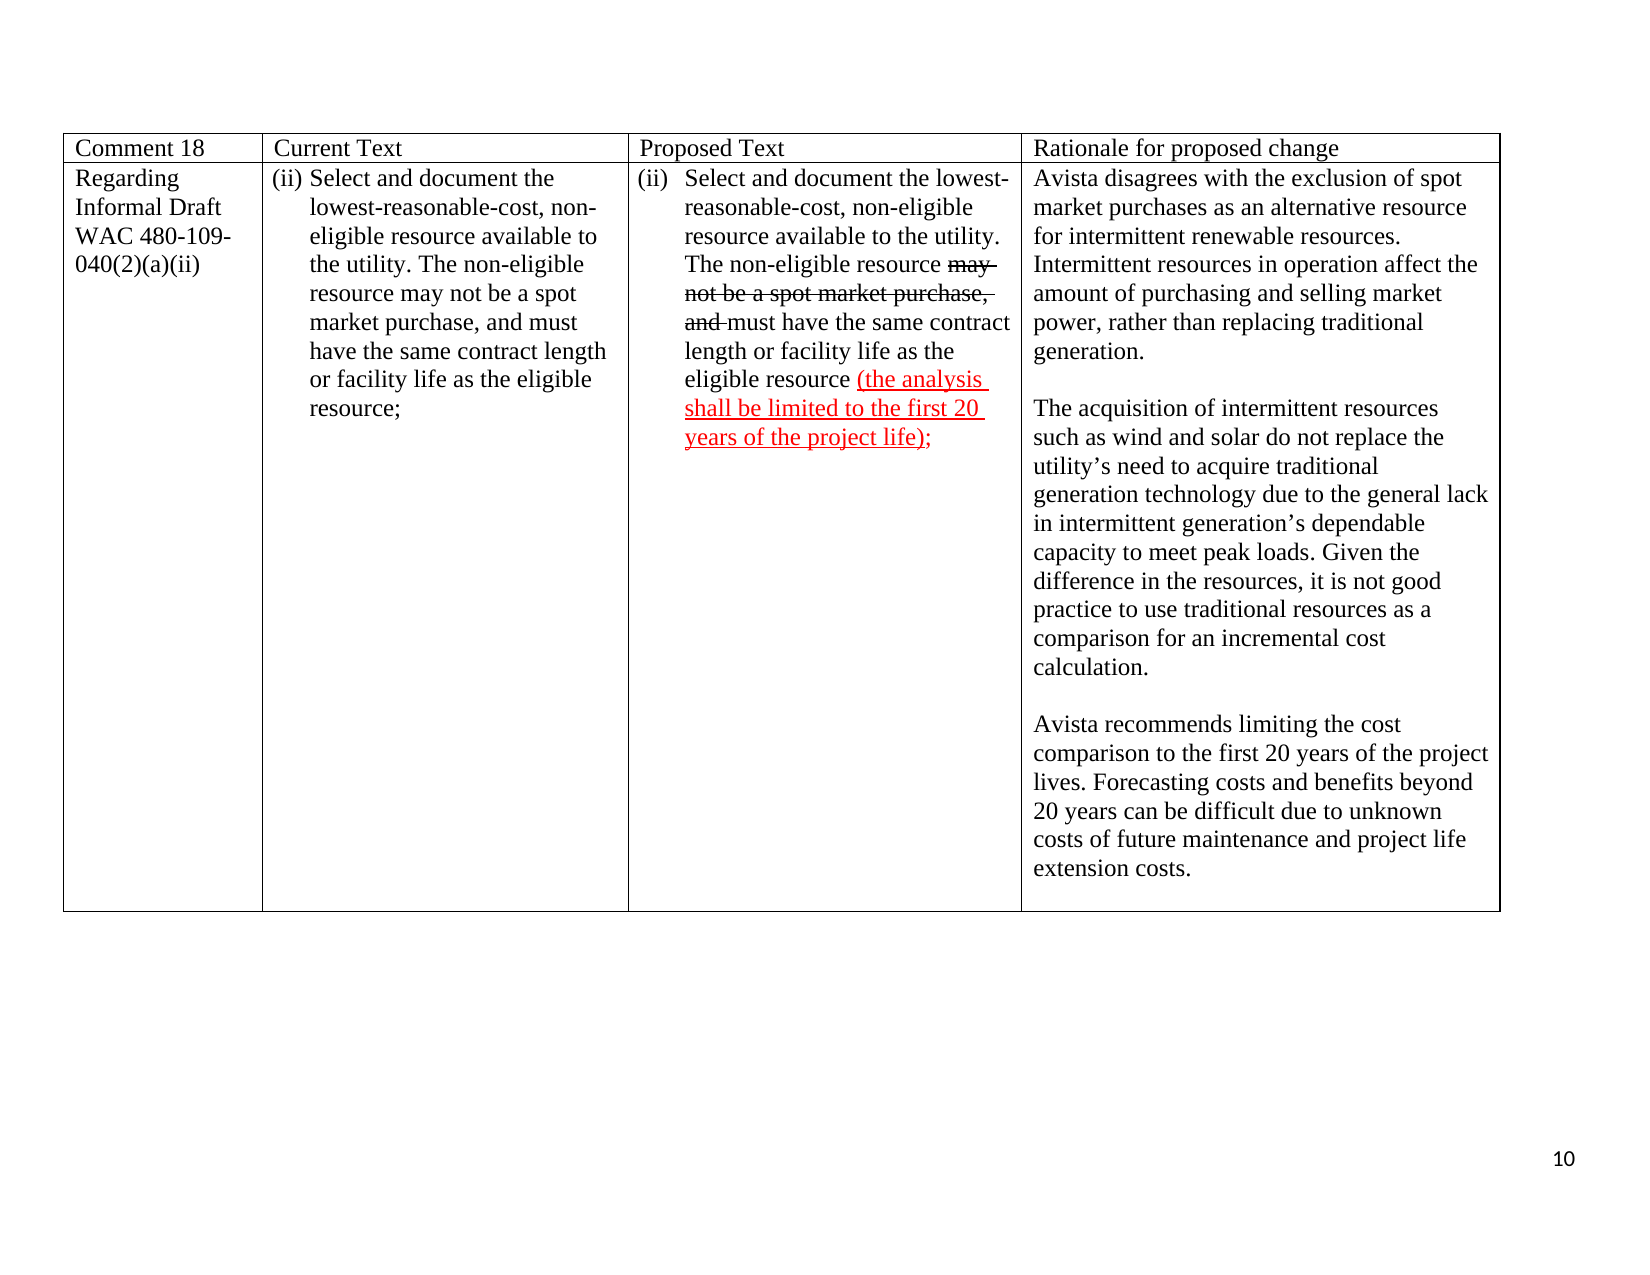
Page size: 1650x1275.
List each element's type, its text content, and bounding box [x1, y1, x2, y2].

table_header Current Text [263, 134, 628, 162]
table_header Proposed Text [629, 134, 1021, 162]
table_header Comment 18 [64, 134, 262, 162]
table_cell Regarding Informal Draft WAC 480-109-040(2)(a)(ii) [64, 163, 262, 911]
table_cell Select and document the lowest-reasonable-cost, non-eligible resource available to the utility. The non-eligible resource may not be a spot market purchase, and must have the same contract length or facility life as the eligible resource (the analysis shall be limited to the first 20 years of the project life); [629, 163, 1021, 911]
table_header Rationale for proposed change [1022, 134, 1499, 162]
table_cell Avista disagrees with the exclusion of spot market purchases as an alternative resource for intermittent renewable resources. Intermittent resources in operation affect the amount of purchasing and selling market power, rather than replacing traditional generation. The acquisition of intermittent resources such as wind and solar do not replace the utility’s need to acquire traditional generation technology due to the general lack in intermittent generation’s dependable capacity to meet peak loads. Given the difference in the resources, it is not good practice to use traditional resources as a comparison for an incremental cost calculation. Avista recommends limiting the cost comparison to the first 20 years of the project lives. Forecasting costs and benefits beyond 20 years can be difficult due to unknown costs of future maintenance and project life extension costs. [1022, 163, 1499, 911]
table_cell Select and document the lowest-reasonable-cost, non-eligible resource available to the utility. The non-eligible resource may not be a spot market purchase, and must have the same contract length or facility life as the eligible resource; [263, 163, 628, 911]
